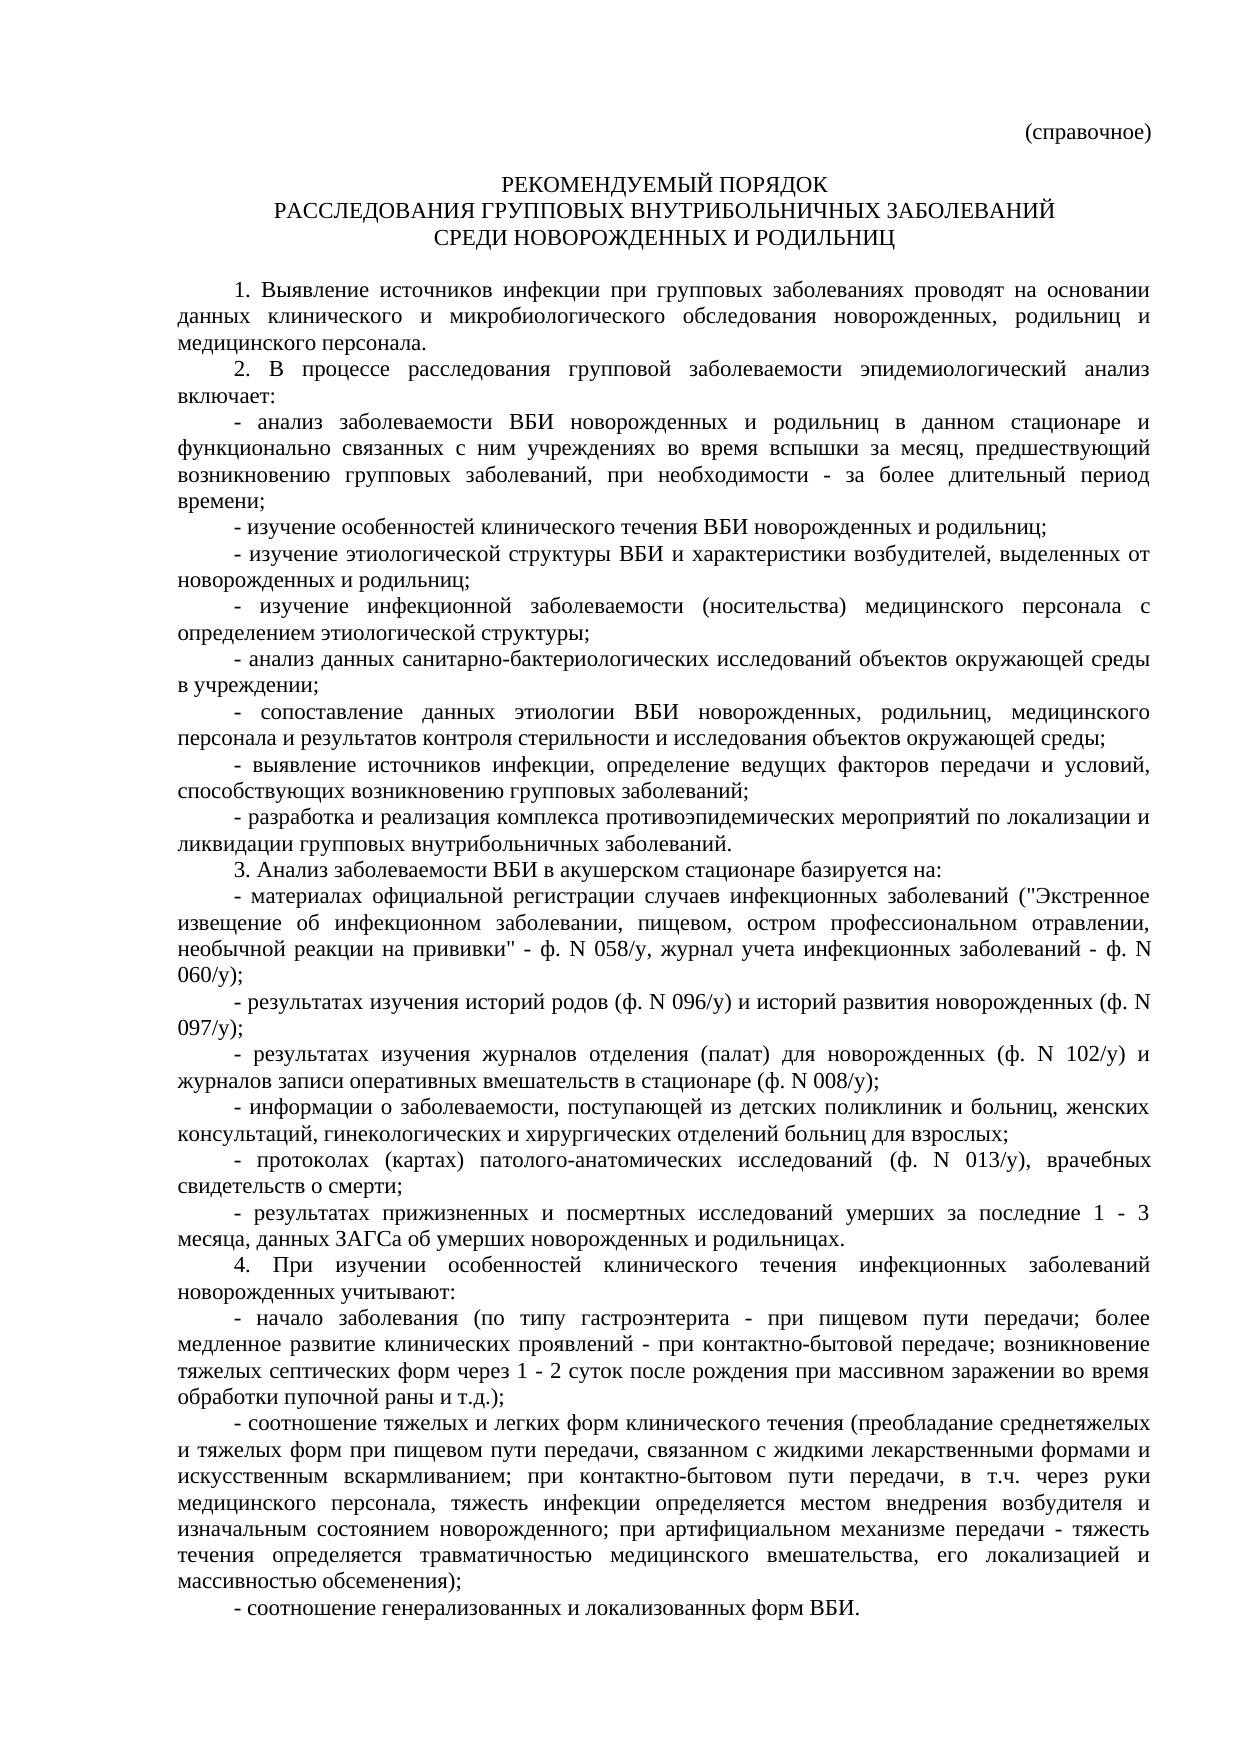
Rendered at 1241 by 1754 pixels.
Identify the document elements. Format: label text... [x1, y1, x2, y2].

text - материалах официальной регистрации случаев инфекционных заболеваний ("Экстренное извещение об инфекционном заболевании, пищевом, остром профессиональном отравлении, необычной реакции на прививки" - ф. N 058/у, журнал учета инфекционных заболеваний - ф. N 060/у); [177, 882, 1152, 988]
text (справочное) [177, 118, 1152, 144]
text - изучение этиологической структуры ВБИ и характеристики возбудителей, выделенных от новорожденных и родильниц; [177, 540, 1152, 592]
text - анализ данных санитарно-бактериологических исследований объектов окружающей среды в учреждении; [177, 645, 1152, 698]
text - соотношение генерализованных и локализованных форм ВБИ. [177, 1594, 1152, 1620]
text 3. Анализ заболеваемости ВБИ в акушерском стационаре базируется на: [177, 856, 1152, 882]
text - разработка и реализация комплекса противоэпидемических мероприятий по локализации и ликвидации групповых внутрибольничных заболеваний. [177, 803, 1152, 856]
text - сопоставление данных этиологии ВБИ новорожденных, родильниц, медицинского персонала и результатов контроля стерильности и исследования объектов окружающей среды; [177, 698, 1152, 751]
text 4. При изучении особенностей клинического течения инфекционных заболеваний новорожденных учитывают: [177, 1251, 1152, 1304]
text - результатах изучения историй родов (ф. N 096/у) и историй развития новорожденных (ф. N 097/у); [177, 988, 1152, 1041]
text - результатах изучения журналов отделения (палат) для новорожденных (ф. N 102/у) и журналов записи оперативных вмешательств в стационаре (ф. N 008/у); [177, 1041, 1152, 1093]
text - выявление источников инфекции, определение ведущих факторов передачи и условий, способствующих возникновению групповых заболеваний; [177, 751, 1152, 803]
text - информации о заболеваемости, поступающей из детских поликлиник и больниц, женских консультаций, гинекологических и хирургических отделений больниц для взрослых; [177, 1093, 1152, 1146]
text - анализ заболеваемости ВБИ новорожденных и родильниц в данном стационаре и функционально связанных с ним учреждениях во время вспышки за месяц, предшествующий возникновению групповых заболеваний, при необходимости - за более длительный период времени; [177, 408, 1152, 513]
text - соотношение тяжелых и легких форм клинического течения (преобладание среднетяжелых и тяжелых форм при пищевом пути передачи, связанном с жидкими лекарственными формами и искусственным вскармливанием; при контактно-бытовом пути передачи, в т.ч. через руки медицинского персонала, тяжесть инфекции определяется местом внедрения возбудителя и изначальным состоянием новорожденного; при артифициальном механизме передачи - тяжесть течения определяется травматичностью медицинского вмешательства, его локализацией и массивностью обсеменения); [177, 1409, 1152, 1594]
text 1. Выявление источников инфекции при групповых заболеваниях проводят на основании данных клинического и микробиологического обследования новорожденных, родильниц и медицинского персонала. [177, 276, 1152, 355]
text РЕКОМЕНДУЕМЫЙ ПОРЯДОК [177, 171, 1152, 197]
text - изучение инфекционной заболеваемости (носительства) медицинского персонала с определением этиологической структуры; [177, 592, 1152, 645]
text СРЕДИ НОВОРОЖДЕННЫХ И РОДИЛЬНИЦ [177, 223, 1152, 250]
text - изучение особенностей клинического течения ВБИ новорожденных и родильниц; [177, 513, 1152, 540]
text - начало заболевания (по типу гастроэнтерита - при пищевом пути передачи; более медленное развитие клинических проявлений - при контактно-бытовой передаче; возникновение тяжелых септических форм через 1 - 2 суток после рождения при массивном заражении во время обработки пупочной раны и т.д.); [177, 1304, 1152, 1409]
text 2. В процессе расследования групповой заболеваемости эпидемиологический анализ включает: [177, 355, 1152, 408]
text - результатах прижизненных и посмертных исследований умерших за последние 1 - 3 месяца, данных ЗАГСа об умерших новорожденных и родильницах. [177, 1199, 1152, 1251]
text - протоколах (картах) патолого-анатомических исследований (ф. N 013/у), врачебных свидетельств о смерти; [177, 1146, 1152, 1199]
text РАССЛЕДОВАНИЯ ГРУППОВЫХ ВНУТРИБОЛЬНИЧНЫХ ЗАБОЛЕВАНИЙ [177, 197, 1152, 223]
